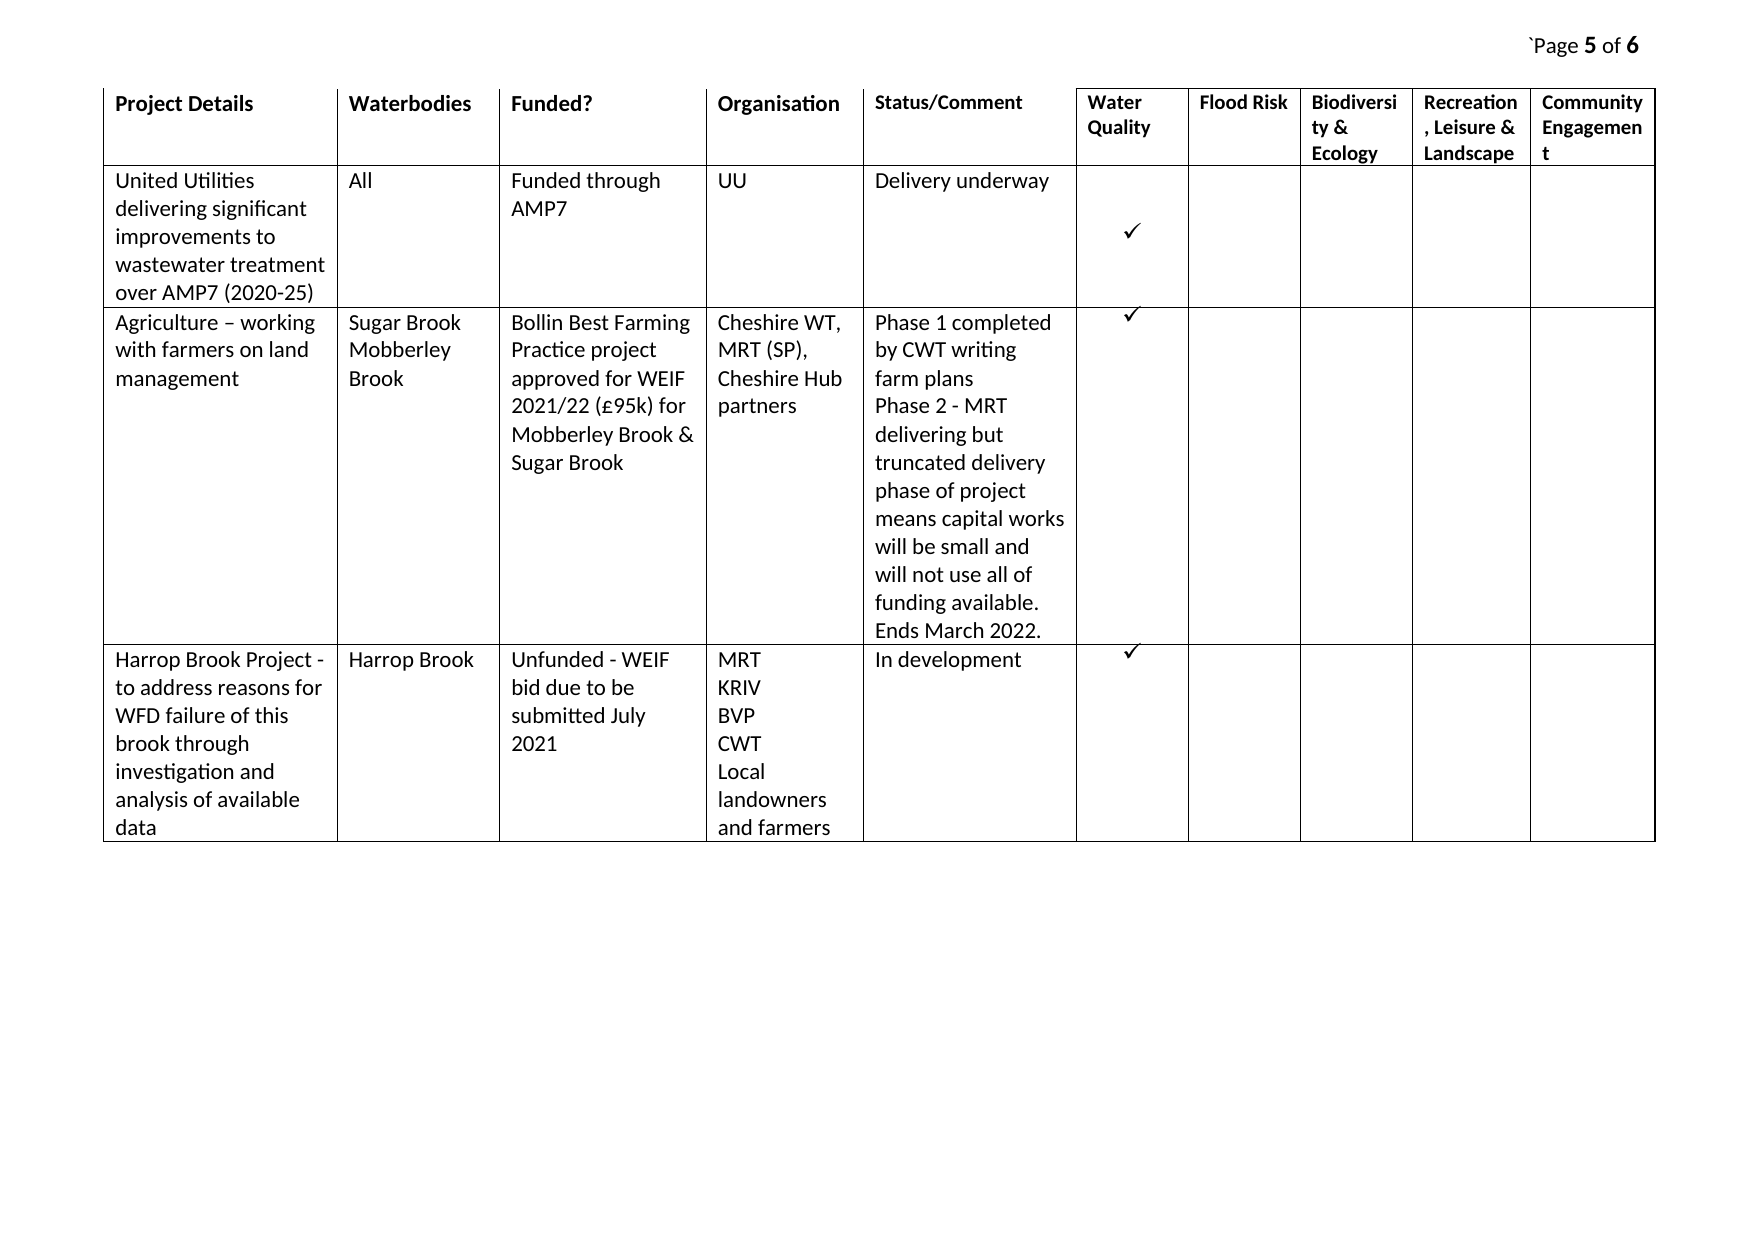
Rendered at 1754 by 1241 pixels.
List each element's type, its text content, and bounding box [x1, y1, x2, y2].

table_cell Harrop Brook [338, 645, 499, 841]
table_cell Phase 1 completed by CWT writing farm plans Phase 2 - MRT delivering but truncated delivery phase of project means capital works will be small and will not use all of funding available. Ends March 2022. [864, 308, 1076, 644]
table_header Project Details [104, 88, 337, 165]
table_cell [1301, 308, 1412, 644]
table_header Recreation, Leisure & Landscape [1413, 89, 1530, 165]
table_cell [1301, 166, 1412, 307]
table_cell [1413, 645, 1530, 841]
table_cell Cheshire WT, MRT (SP), Cheshire Hub partners [707, 308, 863, 644]
table_cell [1531, 166, 1654, 307]
table_cell [1077, 166, 1188, 307]
table_header Funded? [500, 88, 706, 165]
table_cell Bollin Best Farming Practice project approved for WEIF 2021/22 (£95k) for Mobberley Brook & Sugar Brook [500, 308, 706, 644]
table_cell Agriculture – working with farmers on land management [104, 308, 337, 644]
table_cell [1413, 166, 1530, 307]
table_header Waterbodies [337, 88, 500, 165]
table_cell MRT KRIV BVP CWT Local landowners and farmers [707, 645, 863, 841]
table_header Water Quality [1077, 89, 1188, 165]
table_cell [1531, 308, 1654, 644]
table_cell Sugar Brook Mobberley Brook [338, 308, 499, 644]
table_cell Delivery underway [864, 166, 1076, 307]
table_cell In development [864, 645, 1076, 841]
table_cell [1413, 308, 1530, 644]
table_cell Harrop Brook Project - to address reasons for WFD failure of this brook through investigation and analysis of available data [104, 645, 337, 841]
table_cell United Utilities delivering significant improvements to wastewater treatment over AMP7 (2020-25) [104, 166, 337, 307]
table_cell Unfunded - WEIF bid due to be submitted July 2021 [500, 645, 706, 841]
table_cell Funded through AMP7 [500, 166, 706, 307]
table_cell [1189, 166, 1300, 307]
table_header Organisation [706, 88, 863, 165]
table_header Flood Risk [1189, 89, 1300, 165]
table_cell All [338, 166, 499, 307]
table_cell UU [707, 166, 863, 307]
table_cell [1189, 645, 1300, 841]
table_cell [1077, 645, 1188, 841]
table_header Biodiversity & Ecology [1301, 89, 1412, 165]
table_cell [1531, 645, 1654, 841]
table_header Community Engagement [1531, 89, 1654, 165]
table_cell [1077, 308, 1188, 644]
table_header Status/Comment [864, 88, 1076, 165]
table_cell [1189, 308, 1300, 644]
table_cell [1301, 645, 1412, 841]
